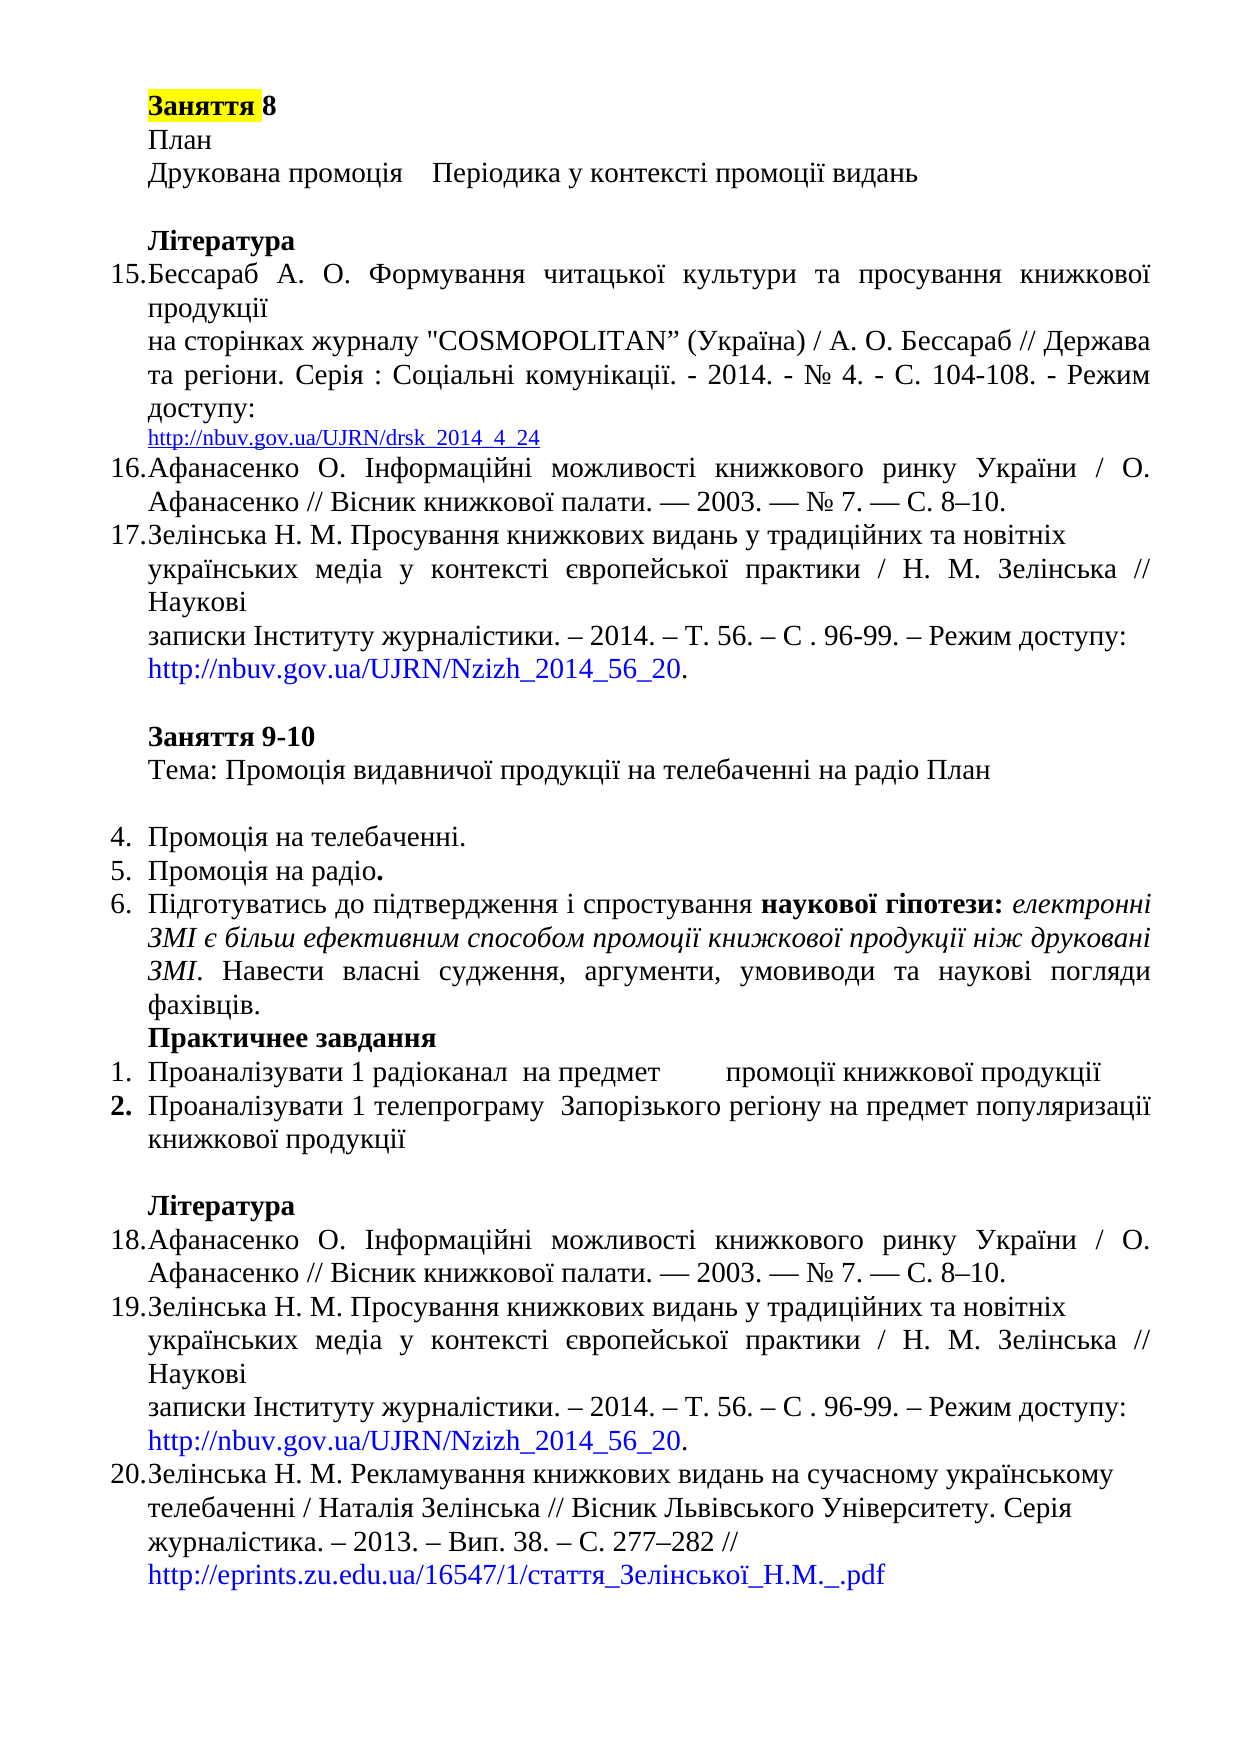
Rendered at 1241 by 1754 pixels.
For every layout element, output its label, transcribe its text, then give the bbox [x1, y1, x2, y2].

list журналістика. – 2013. – Вип. 38. – С. 277–282 // [148, 1524, 1152, 1557]
list телебаченні / Наталія Зелінська // Вісник Львівського Університету. Серія [148, 1490, 1152, 1524]
text Заняття 8 [148, 88, 1152, 122]
list Зелінська Н. М. Просування книжкових видань у традиційних та новітніх [110, 1289, 1152, 1322]
list Промоція на телебаченні. [110, 819, 1152, 853]
list Зелінська Н. М. Рекламування книжкових видань на сучасному українському [110, 1457, 1152, 1490]
list Підготуватись до підтвердження і спростування наукової гіпотези: електронні ЗМІ є більш ефективним способом промоції книжкової продукції ніж друковані ЗМІ. Навести власні судження, аргументи, умовиводи та наукові погляди фахівців. [110, 886, 1152, 1021]
list http://nbuv.gov.ua/UJRN/Nzizh_2014_56_20. [148, 1423, 1152, 1457]
list Проаналізувати 1 радіоканал на предмет промоції книжкової продукції [110, 1054, 1152, 1088]
list на сторінках журналу "COSMOPOLITAN” (Україна) / А. О. Бессараб // Держава та регіони. Серія : Соціальні комунікації. - 2014. - № 4. - С. 104-108. - Режим доступу: [148, 323, 1152, 424]
list http://nbuv.gov.ua/UJRN/drsk_2014_4_24 [148, 424, 1152, 450]
list українських медіа у контексті європейської практики / Н. М. Зелінська // Наукові [148, 1322, 1152, 1389]
list Афанасенко О. Інформаційні можливості книжкового ринку України / О. Афанасенко // Вісник книжкової палати. — 2003. — № 7. — С. 8–10. [110, 450, 1152, 517]
text Практичнее завдання [148, 1021, 1152, 1054]
text Література [148, 223, 1152, 256]
text Заняття 9-10 [148, 719, 1152, 752]
list Зелінська Н. М. Просування книжкових видань у традиційних та новітніх [110, 517, 1152, 551]
text Тема: Промоція видавничої продукції на телебаченні на радіо План [148, 752, 1152, 786]
list Промоція на радіо. [110, 853, 1152, 886]
list Бессараб А. О. Формування читацької культури та просування книжкової продукції [110, 256, 1152, 323]
list Проаналізувати 1 телепрограму Запорізького регіону на предмет популяризації книжкової продукції [110, 1088, 1152, 1155]
text План [148, 122, 1152, 156]
list записки Інституту журналістики. – 2014. – Т. 56. – С . 96-99. – Режим доступу: [148, 1389, 1152, 1423]
list Афанасенко О. Інформаційні можливості книжкового ринку України / О. Афанасенко // Вісник книжкової палати. — 2003. — № 7. — С. 8–10. [110, 1222, 1152, 1289]
list записки Інституту журналістики. – 2014. – Т. 56. – С . 96-99. – Режим доступу: [148, 618, 1152, 652]
list українських медіа у контексті європейської практики / Н. М. Зелінська // Наукові [148, 551, 1152, 618]
list http://nbuv.gov.ua/UJRN/Nzizh_2014_56_20. [148, 652, 1152, 685]
list http://eprints.zu.edu.ua/16547/1/стаття_Зелінської_Н.М._.pdf [148, 1557, 1152, 1591]
text Друкована промоція Періодика у контексті промоції видань [148, 156, 1152, 189]
text Література [148, 1188, 1152, 1222]
